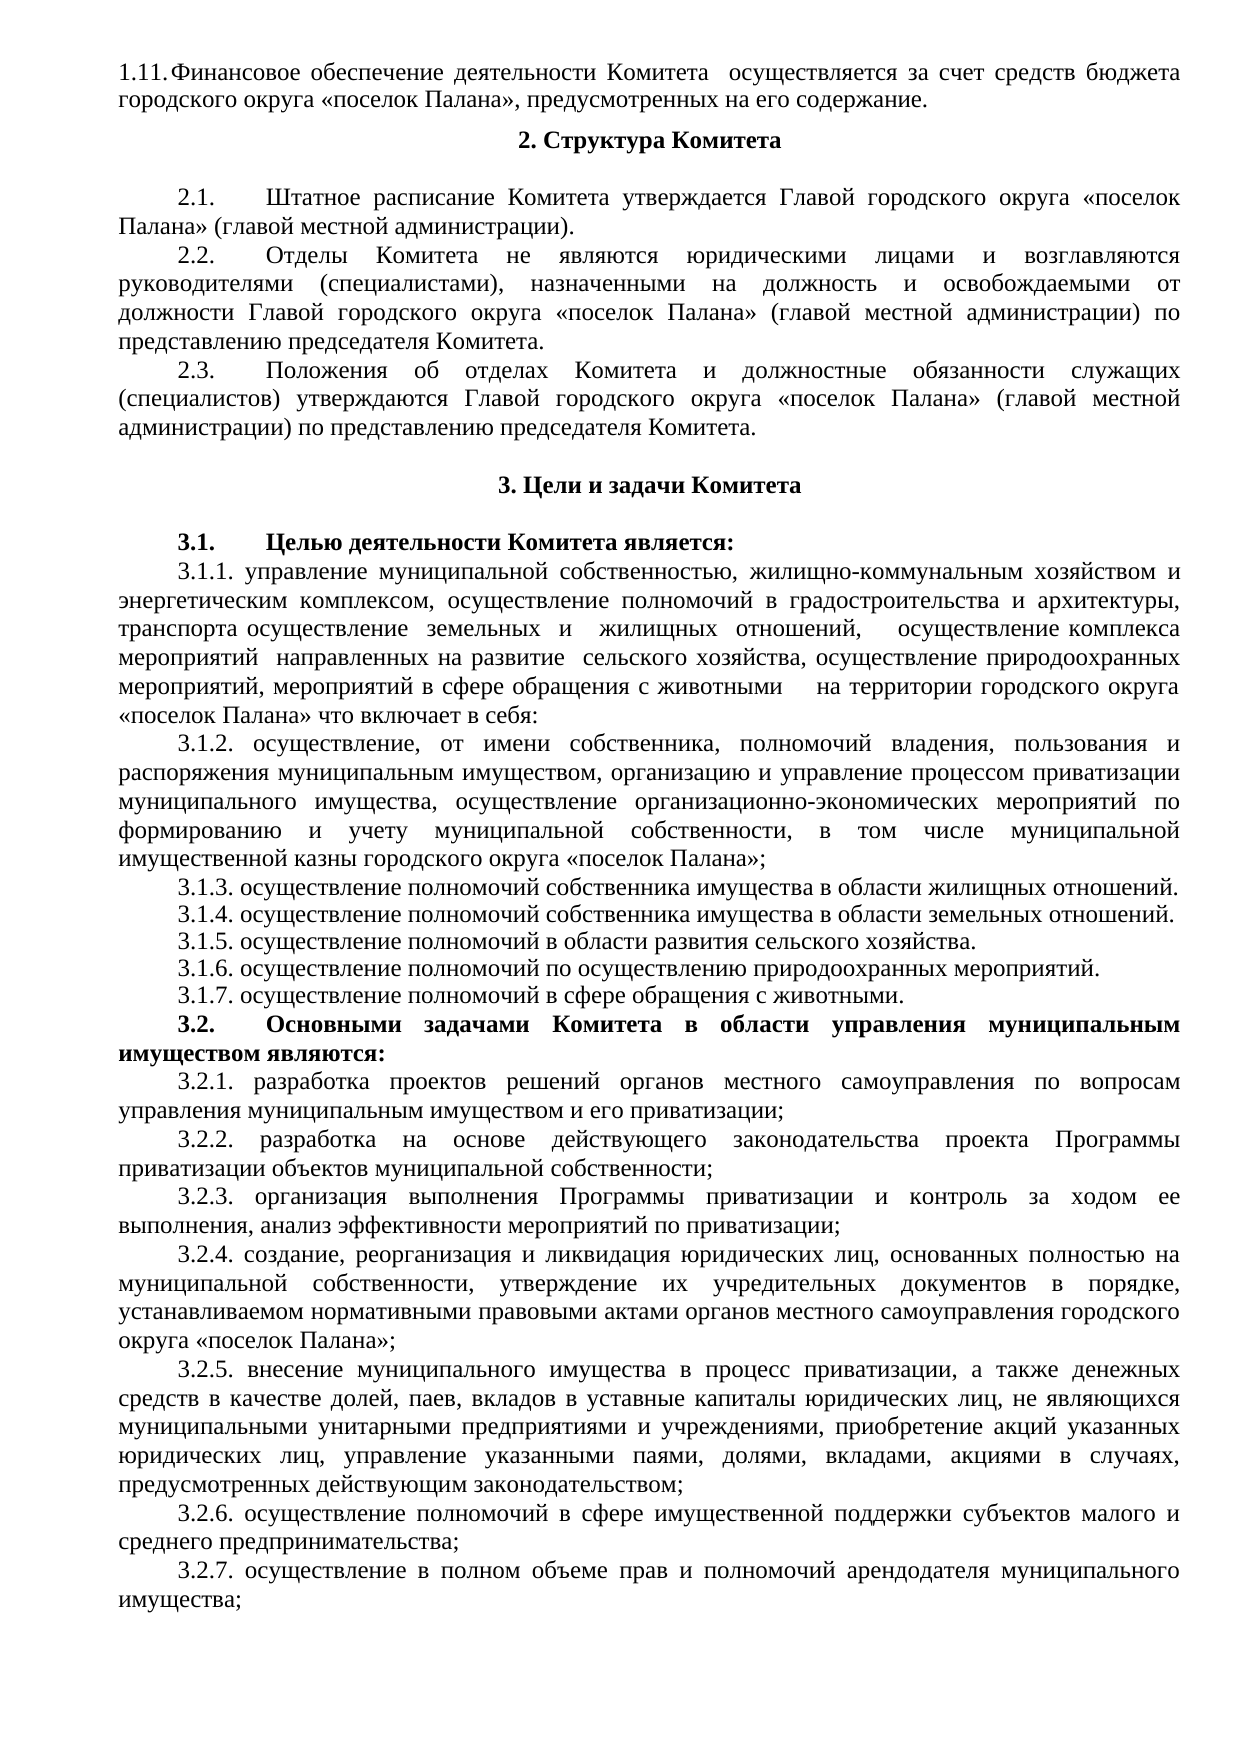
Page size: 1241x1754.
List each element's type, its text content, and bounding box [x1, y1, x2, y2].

text 3.2.3. организация выполнения Программы приватизации и контроль за ходом ее выполнения, анализ эффективности мероприятий по приватизации; [118, 1181, 1181, 1239]
text 2.1. Штатное расписание Комитета утверждается Главой городского округа «поселок Палана» (главой местной администрации). [118, 182, 1181, 240]
text 3.1.4. осуществление полномочий собственника имущества в области земельных отношений. [118, 901, 1181, 928]
text 3.2.2. разработка на основе действующего законодательства проекта Программы приватизации объектов муниципальной собственности; [118, 1124, 1181, 1181]
text 3. Цели и задачи Комитета [118, 470, 1181, 498]
text 3.2. Основными задачами Комитета в области управления муниципальным имуществом являются: [118, 1009, 1181, 1066]
text 3.1.2. осуществление, от имени собственника, полномочий владения, пользования и распоряжения муниципальным имуществом, организацию и управление процессом приватизации муниципального имущества, осуществление организационно-экономических мероприятий по формированию и учету муниципальной собственности, в том числе муниципальной имущественной казны городского округа «поселок Палана»; [118, 728, 1181, 872]
list Финансовое обеспечение деятельности Комитета осуществляется за счет средств бюджета городского округа «поселок Палана», предусмотренных на его содержание. [118, 59, 1181, 113]
text 3.2.7. осуществление в полном объеме прав и полномочий арендодателя муниципального имущества; [118, 1555, 1181, 1613]
text 2.2. Отделы Комитета не являются юридическими лицами и возглавляются руководителями (специалистами), назначенными на должность и освобождаемыми от должности Главой городского округа «поселок Палана» (главой местной администрации) по представлению председателя Комитета. [118, 240, 1181, 355]
text 3.1.3. осуществление полномочий собственника имущества в области жилищных отношений. [118, 872, 1181, 901]
text 3.1. Целью деятельности Комитета является: [118, 527, 1181, 556]
text 2. Структура Комитета [118, 125, 1181, 153]
text 3.2.1. разработка проектов решений органов местного самоуправления по вопросам управления муниципальным имуществом и его приватизации; [118, 1066, 1181, 1124]
text 3.1.5. осуществление полномочий в области развития сельского хозяйства. [118, 928, 1181, 955]
text 3.2.6. осуществление полномочий в сфере имущественной поддержки субъектов малого и среднего предпринимательства; [118, 1498, 1181, 1555]
text 3.2.5. внесение муниципального имущества в процесс приватизации, а также денежных средств в качестве долей, паев, вкладов в уставные капиталы юридических лиц, не являющихся муниципальными унитарными предприятиями и учреждениями, приобретение акций указанных юридических лиц, управление указанными паями, долями, вкладами, акциями в случаях, предусмотренных действующим законодательством; [118, 1354, 1181, 1498]
text 3.2.4. создание, реорганизация и ликвидация юридических лиц, основанных полностью на муниципальной собственности, утверждение их учредительных документов в порядке, устанавливаемом нормативными правовыми актами органов местного самоуправления городского округа «поселок Палана»; [118, 1239, 1181, 1354]
text 3.1.6. осуществление полномочий по осуществлению природоохранных мероприятий. [118, 955, 1181, 982]
text 3.1.1. управление муниципальной собственностью, жилищно-коммунальным хозяйством и энергетическим комплексом, осуществление полномочий в градостроительства и архитектуры, транспорта осуществление земельных и жилищных отношений, осуществление комплекса мероприятий направленных на развитие сельского хозяйства, осуществление природоохранных мероприятий, мероприятий в сфере обращения с животными на территории городского округа «поселок Палана» что включает в себя: [118, 556, 1181, 728]
text 2.3. Положения об отделах Комитета и должностные обязанности служащих (специалистов) утверждаются Главой городского округа «поселок Палана» (главой местной администрации) по представлению председателя Комитета. [118, 355, 1181, 441]
text 3.1.7. осуществление полномочий в сфере обращения с животными. [118, 982, 1181, 1009]
